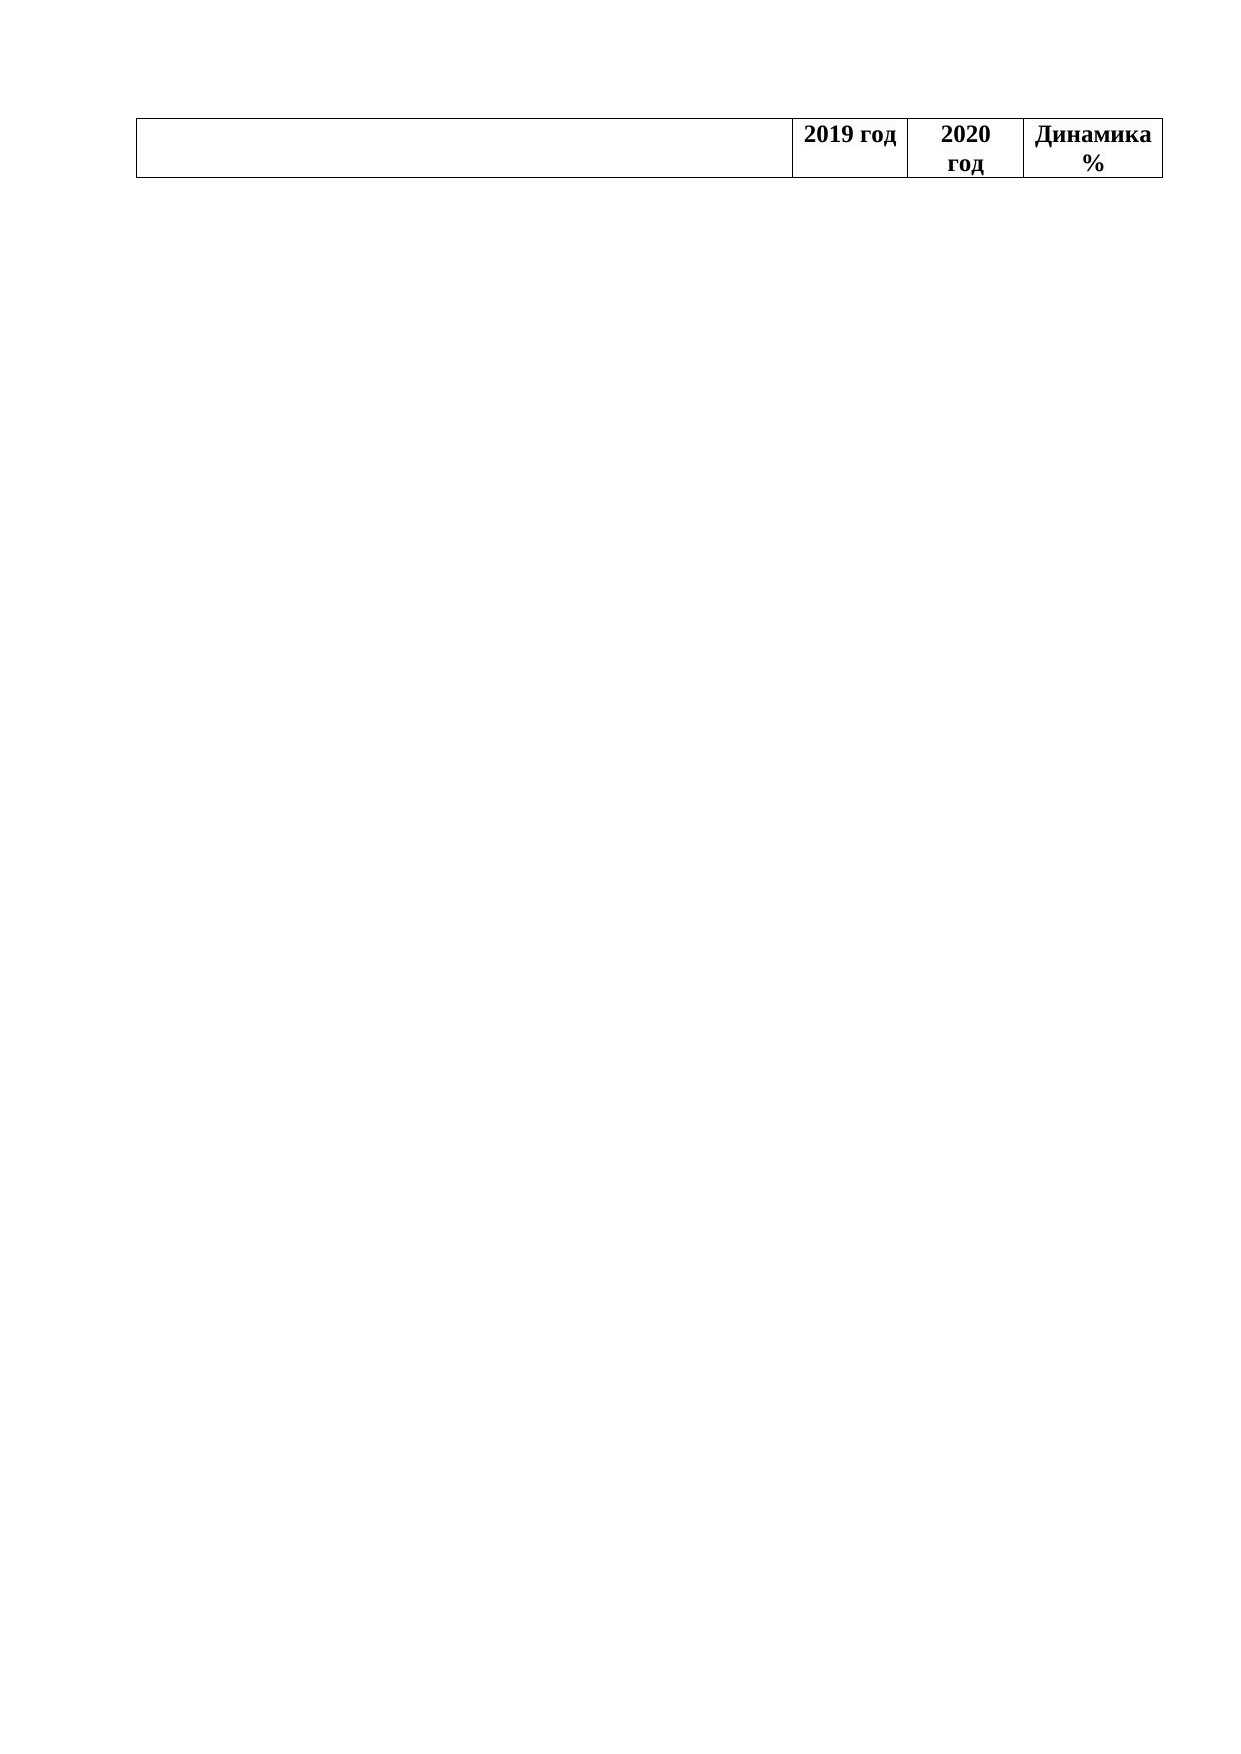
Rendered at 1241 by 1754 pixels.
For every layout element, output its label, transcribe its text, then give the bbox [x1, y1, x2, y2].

table_header 2020 год [984, 119, 1023, 177]
table_header Динамика % [1106, 119, 1162, 177]
table_header Динамика % [1024, 119, 1081, 177]
table_header 2019 год [793, 119, 907, 177]
table_header [137, 119, 792, 177]
table_header 2020 год [908, 119, 947, 177]
